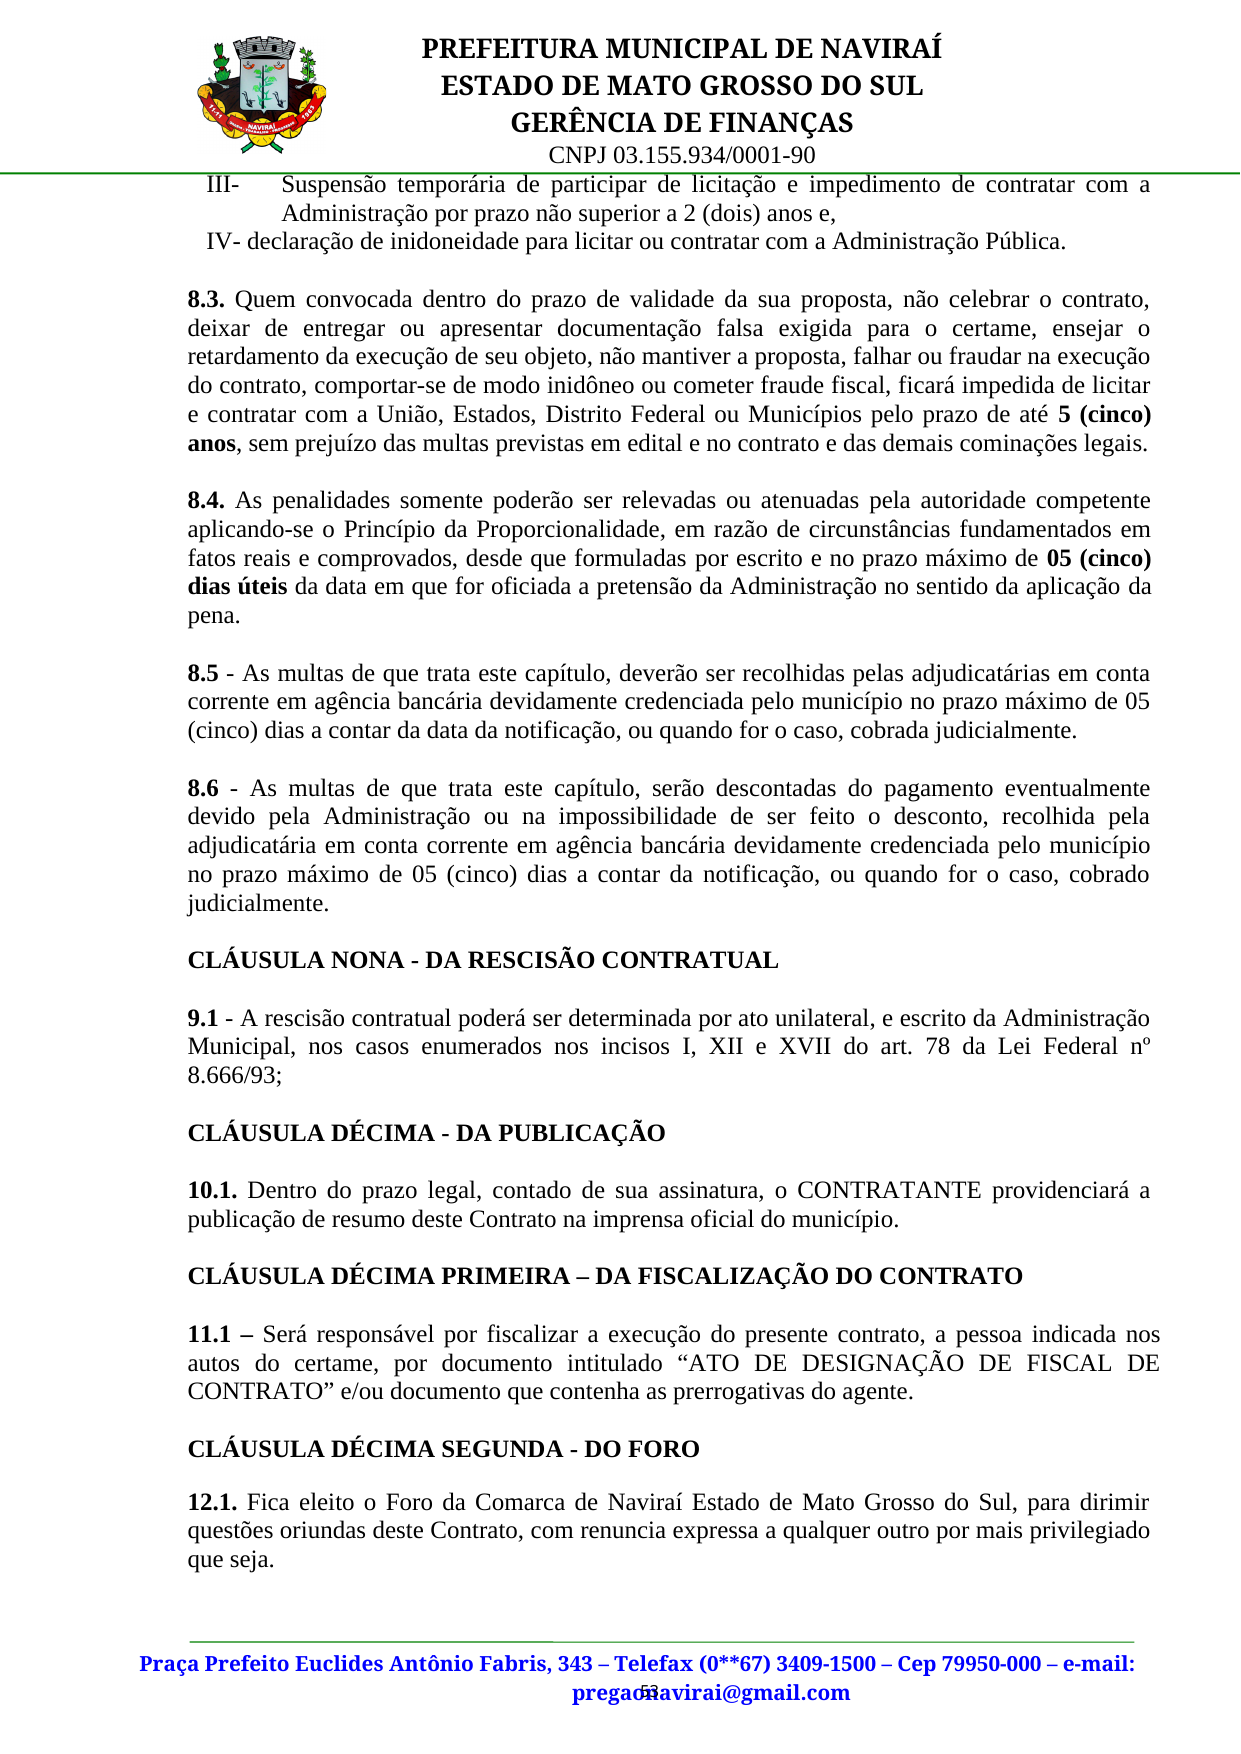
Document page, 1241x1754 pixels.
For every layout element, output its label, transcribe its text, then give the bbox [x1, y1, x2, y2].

text CLÁUSULA DÉCIMA - DA PUBLICAÇÃO [187, 1118, 1152, 1146]
text 11.1 – Será responsável por fiscalizar a execução do presente contrato, a pessoa indicada nos autos do certame, por documento intitulado “ATO DE DESIGNAÇÃO DE FISCAL DE CONTRATO” e/ou documento que contenha as prerrogativas do agente. [187, 1319, 1162, 1405]
picture [197, 36, 327, 154]
text CLÁUSULA NONA - DA RESCISÃO CONTRATUAL [187, 945, 1152, 974]
list Suspensão temporária de participar de licitação e impedimento de contratar com a Administração por prazo não superior a 2 (dois) anos e, [206, 169, 1152, 226]
text 12.1. Fica eleito o Foro da Comarca de Naviraí Estado de Mato Grosso do Sul, para dirimir questões oriundas deste Contrato, com renuncia expressa a qualquer outro por mais privilegiado que seja. [187, 1487, 1152, 1573]
text CLÁUSULA DÉCIMA PRIMEIRA – DA FISCALIZAÇÃO DO CONTRATO [187, 1261, 1152, 1290]
text IV- declaração de inidoneidade para licitar ou contratar com a Administração Pública. [206, 226, 1152, 255]
text 8.5 - As multas de que trata este capítulo, deverão ser recolhidas pelas adjudicatárias em conta corrente em agência bancária devidamente credenciada pelo município no prazo máximo de 05 (cinco) dias a contar da data da notificação, ou quando for o caso, cobrada judicialmente. [187, 658, 1152, 744]
text 9.1 - A rescisão contratual poderá ser determinada por ato unilateral, e escrito da Administração Municipal, nos casos enumerados nos incisos I, XII e XVII do art. 78 da Lei Federal nº 8.666/93; [187, 1003, 1152, 1089]
text CLÁUSULA DÉCIMA SEGUNDA - DO FORO [187, 1434, 1152, 1463]
text 8.6 - As multas de que trata este capítulo, serão descontadas do pagamento eventualmente devido pela Administração ou na impossibilidade de ser feito o desconto, recolhida pela adjudicatária em conta corrente em agência bancária devidamente credenciada pelo município no prazo máximo de 05 (cinco) dias a contar da notificação, ou quando for o caso, cobrado judicialmente. [187, 773, 1152, 916]
text 10.1. Dentro do prazo legal, contado de sua assinatura, o CONTRATANTE providenciará a publicação de resumo deste Contrato na imprensa oficial do município. [187, 1175, 1152, 1233]
text 8.3. Quem convocada dentro do prazo de validade da sua proposta, não celebrar o contrato, deixar de entregar ou apresentar documentação falsa exigida para o certame, ensejar o retardamento da execução de seu objeto, não mantiver a proposta, falhar ou fraudar na execução do contrato, comportar-se de modo inidôneo ou cometer fraude fiscal, ficará impedida de licitar e contratar com a União, Estados, Distrito Federal ou Municípios pelo prazo de até 5 (cinco) anos, sem prejuízo das multas previstas em edital e no contrato e das demais cominações legais. [187, 284, 1152, 456]
text 8.4. As penalidades somente poderão ser relevadas ou atenuadas pela autoridade competente aplicando-se o Princípio da Proporcionalidade, em razão de circunstâncias fundamentados em fatos reais e comprovados, desde que formuladas por escrito e no prazo máximo de 05 (cinco) dias úteis da data em que for oficiada a pretensão da Administração no sentido da aplicação da pena. [187, 485, 1152, 629]
